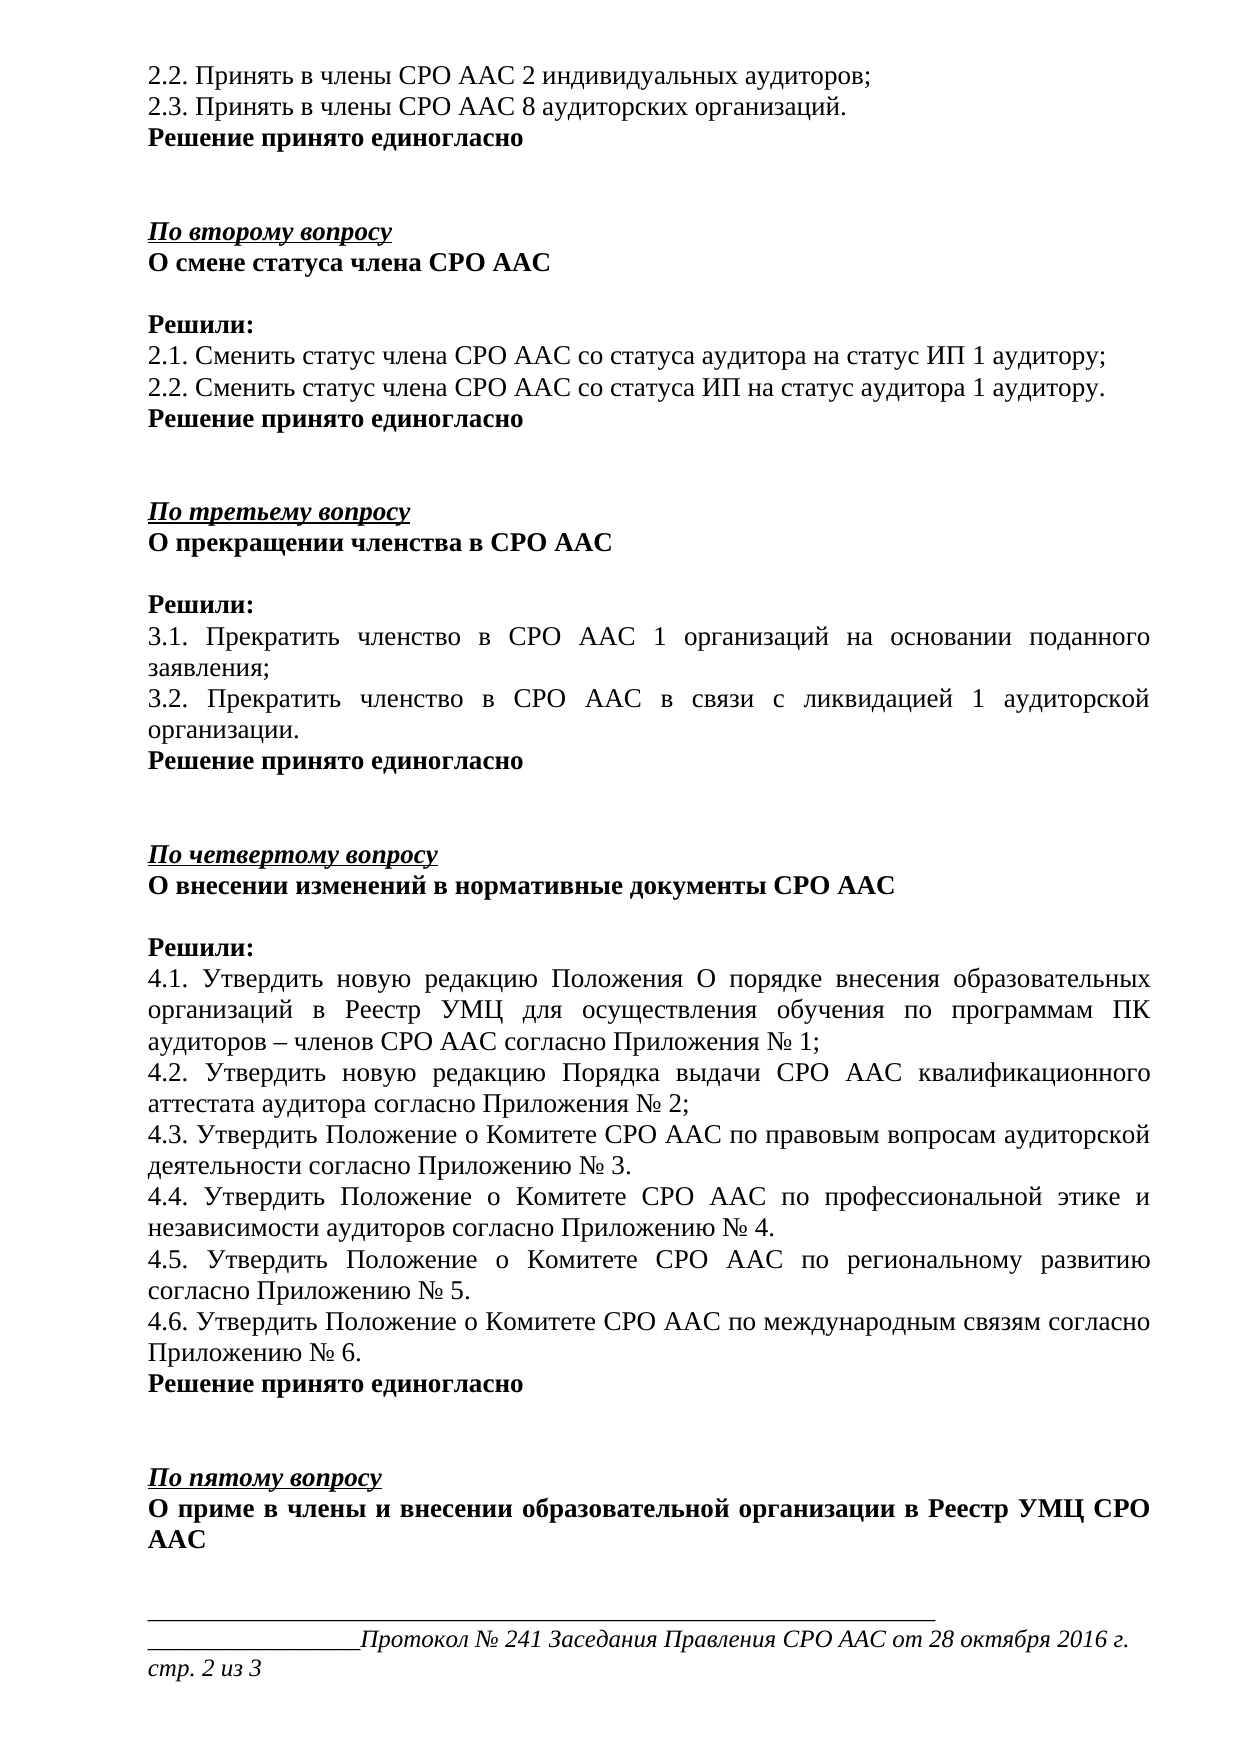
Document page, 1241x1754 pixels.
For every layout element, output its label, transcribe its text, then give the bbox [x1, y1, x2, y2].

text 4.3. Утвердить Положение о Комитете СРО ААС по правовым вопросам аудиторской деятельности согласно Приложению № 3. [148, 1118, 1152, 1180]
text 3.2. Прекратить членство в СРО ААС в связи с ликвидацией 1 аудиторской организации. [148, 682, 1152, 744]
text О смене статуса члена СРО ААС [148, 246, 1152, 277]
text Решение принято единогласно [148, 1367, 1152, 1398]
text Решение принято единогласно [148, 121, 1152, 153]
text Решение принято единогласно [148, 744, 1152, 776]
text 4.5. Утвердить Положение о Комитете СРО ААС по региональному развитию согласно Приложению № 5. [148, 1243, 1152, 1305]
text По пятому вопросу [148, 1461, 1152, 1492]
text 2.3. Принять в члены СРО ААС 8 аудиторских организаций. [148, 90, 1152, 121]
text Решили: [148, 308, 1152, 339]
text 4.2. Утвердить новую редакцию Порядка выдачи СРО ААС квалификационного аттестата аудитора согласно Приложения № 2; [148, 1056, 1152, 1118]
text О внесении изменений в нормативные документы СРО ААС [148, 869, 1152, 900]
text 4.6. Утвердить Положение о Комитете СРО ААС по международным связям согласно Приложению № 6. [148, 1305, 1152, 1367]
text 4.4. Утвердить Положение о Комитете СРО ААС по профессиональной этике и независимости аудиторов согласно Приложению № 4. [148, 1180, 1152, 1243]
text 2.2. Сменить статус члена СРО ААС со статуса ИП на статус аудитора 1 аудитору. [148, 371, 1152, 402]
text По четвертому вопросу [148, 838, 1152, 869]
text 2.2. Принять в члены СРО ААС 2 индивидуальных аудиторов; [148, 59, 1152, 90]
text О прекращении членства в СРО ААС [148, 526, 1152, 557]
text 3.1. Прекратить членство в СРО ААС 1 организаций на основании поданного заявления; [148, 620, 1152, 682]
text По третьему вопросу [148, 495, 1152, 526]
text 2.1. Сменить статус члена СРО ААС со статуса аудитора на статус ИП 1 аудитору; [148, 339, 1152, 371]
text Решили: [148, 931, 1152, 962]
text О приме в члены и внесении образовательной организации в Реестр УМЦ СРО ААС [148, 1492, 1152, 1554]
text Решение принято единогласно [148, 402, 1152, 433]
text 4.1. Утвердить новую редакцию Положения О порядке внесения образовательных организаций в Реестр УМЦ для осуществления обучения по программам ПК аудиторов – членов СРО ААС согласно Приложения № 1; [148, 962, 1152, 1056]
text По второму вопросу [148, 215, 1152, 246]
text Решили: [148, 589, 1152, 620]
